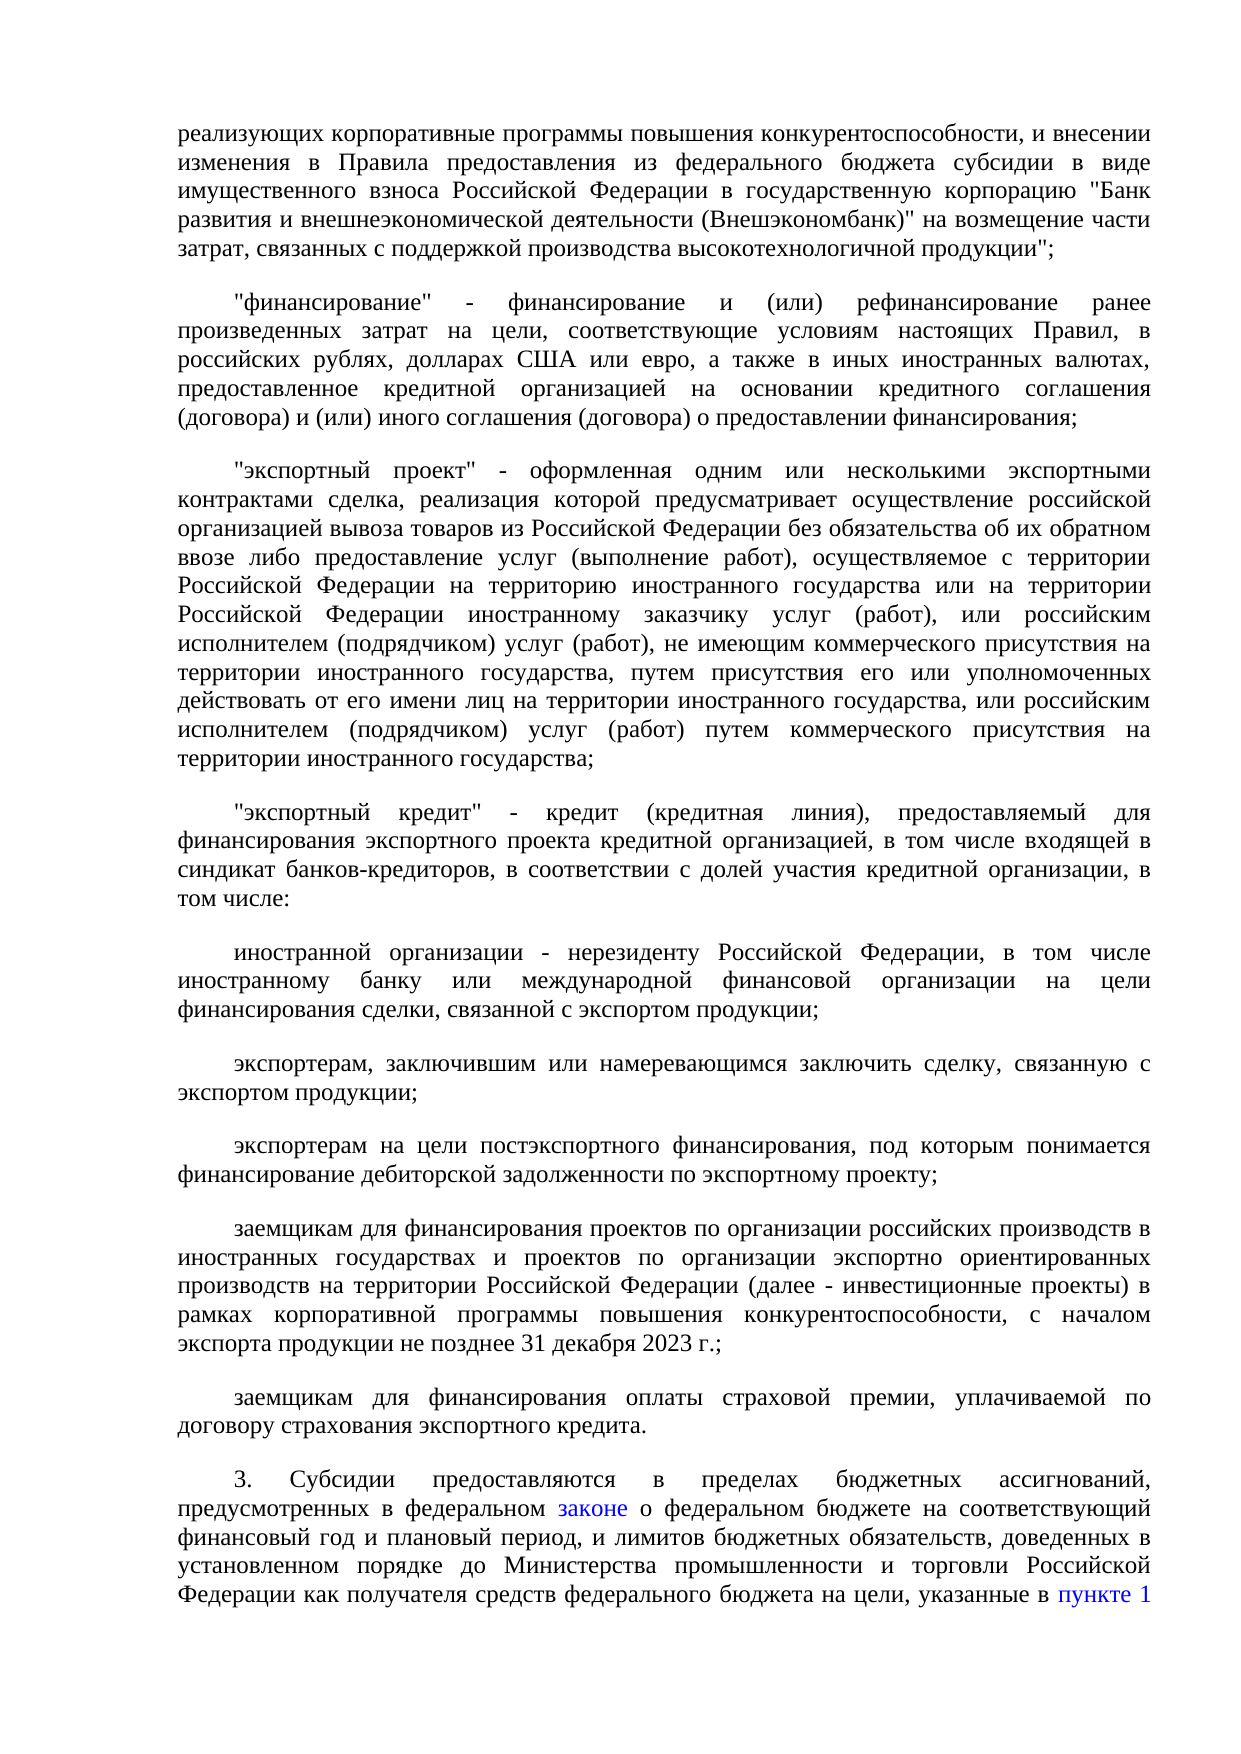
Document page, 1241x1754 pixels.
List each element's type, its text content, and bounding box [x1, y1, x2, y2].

text "финансирование" - финансирование и (или) рефинансирование ранее произведенных затрат на цели, соответствующие условиям настоящих Правил, в российских рублях, долларах США или евро, а также в иных иностранных валютах, предоставленное кредитной организацией на основании кредитного соглашения (договора) и (или) иного соглашения (договора) о предоставлении финансирования; [177, 287, 1152, 431]
text экспортерам, заключившим или намеревающимся заключить сделку, связанную с экспортом продукции; [177, 1048, 1152, 1106]
text экспортерам на цели постэкспортного финансирования, под которым понимается финансирование дебиторской задолженности по экспортному проекту; [177, 1131, 1152, 1188]
text "экспортный проект" - оформленная одним или несколькими экспортными контрактами сделка, реализация которой предусматривает осуществление российской организацией вывоза товаров из Российской Федерации без обязательства об их обратном ввозе либо предоставление услуг (выполнение работ), осуществляемое с территории Российской Федерации на территорию иностранного государства или на территории Российской Федерации иностранному заказчику услуг (работ), или российским исполнителем (подрядчиком) услуг (работ), не имеющим коммерческого присутствия на территории иностранного государства, путем присутствия его или уполномоченных действовать от его имени лиц на территории иностранного государства, или российским исполнителем (подрядчиком) услуг (работ) путем коммерческого присутствия на территории иностранного государства; [177, 456, 1152, 772]
text заемщикам для финансирования оплаты страховой премии, уплачиваемой по договору страхования экспортного кредита. [177, 1382, 1152, 1439]
text "экспортный кредит" - кредит (кредитная линия), предоставляемый для финансирования экспортного проекта кредитной организацией, в том числе входящей в синдикат банков-кредиторов, в соответствии с долей участия кредитной организации, в том числе: [177, 797, 1152, 912]
text иностранной организации - нерезиденту Российской Федерации, в том числе иностранному банку или международной финансовой организации на цели финансирования сделки, связанной с экспортом продукции; [177, 937, 1152, 1023]
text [177, 1464, 1152, 1608]
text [177, 118, 1152, 262]
text заемщикам для финансирования проектов по организации российских производств в иностранных государствах и проектов по организации экспортно ориентированных производств на территории Российской Федерации (далее - инвестиционные проекты) в рамках корпоративной программы повышения конкурентоспособности, с началом экспорта продукции не позднее 31 декабря 2023 г.; [177, 1213, 1152, 1357]
